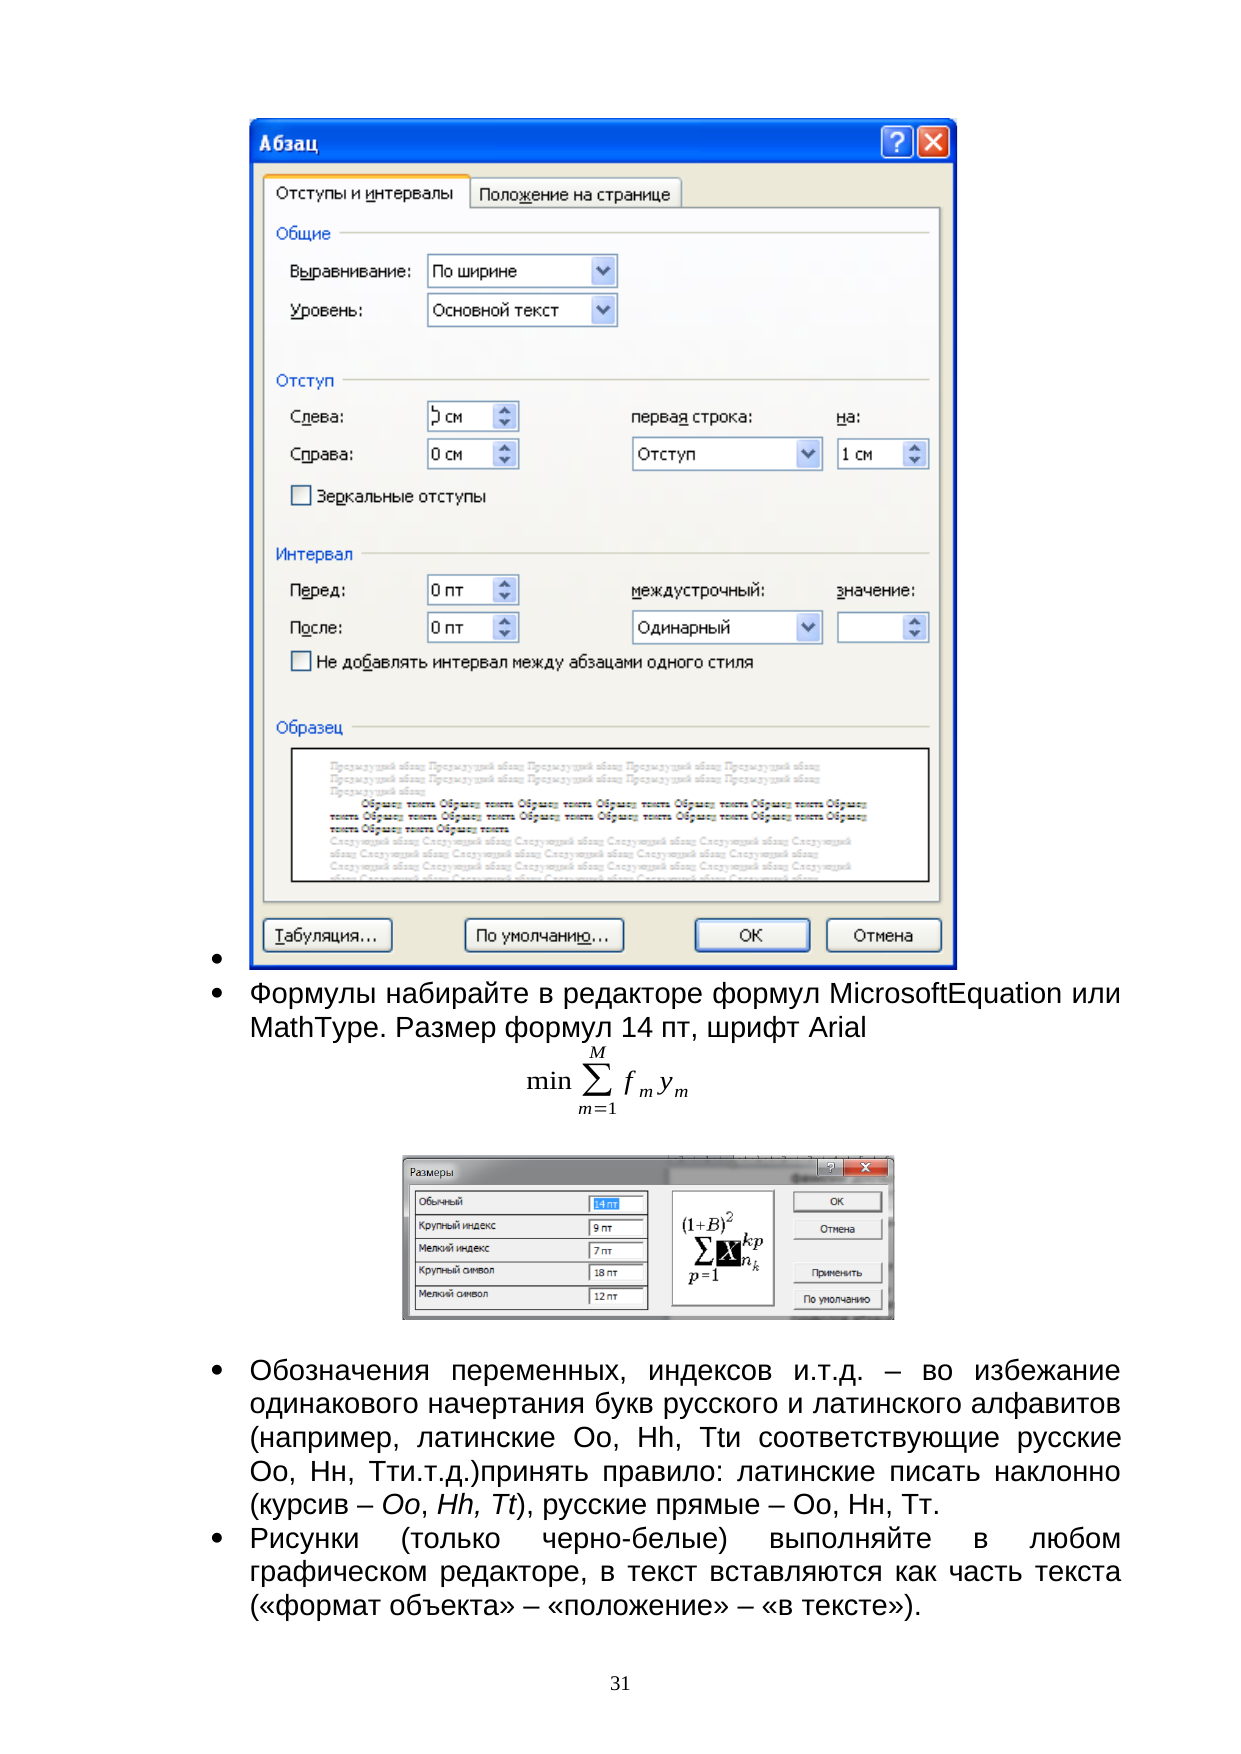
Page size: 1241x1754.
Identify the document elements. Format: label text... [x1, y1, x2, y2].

picture [249, 118, 958, 970]
list Обозначения переменных, индексов и.т.д. – во избежание одинакового начертания букв русского и латинского алфавитов (например, латинские Oo, Hh, Ttи соответствующие русские Оо, Нн, Тти.т.д.)принять правило: латинские писать наклонно (курсив – Oo, Hh, Tt), русские прямые – Оо, Нн, Тт. [212, 1353, 1122, 1521]
list Формулы набирайте в редакторе формул MicrosoftEquation или MathType. Размер формул 14 пт, шрифт Arial [212, 976, 1122, 1043]
picture [402, 1155, 895, 1320]
list Рисунки (только черно-белые) выполняйте в любом графическом редакторе, в текст вставляются как часть текста («формат объекта» – «положение» – «в тексте»). [212, 1521, 1122, 1622]
